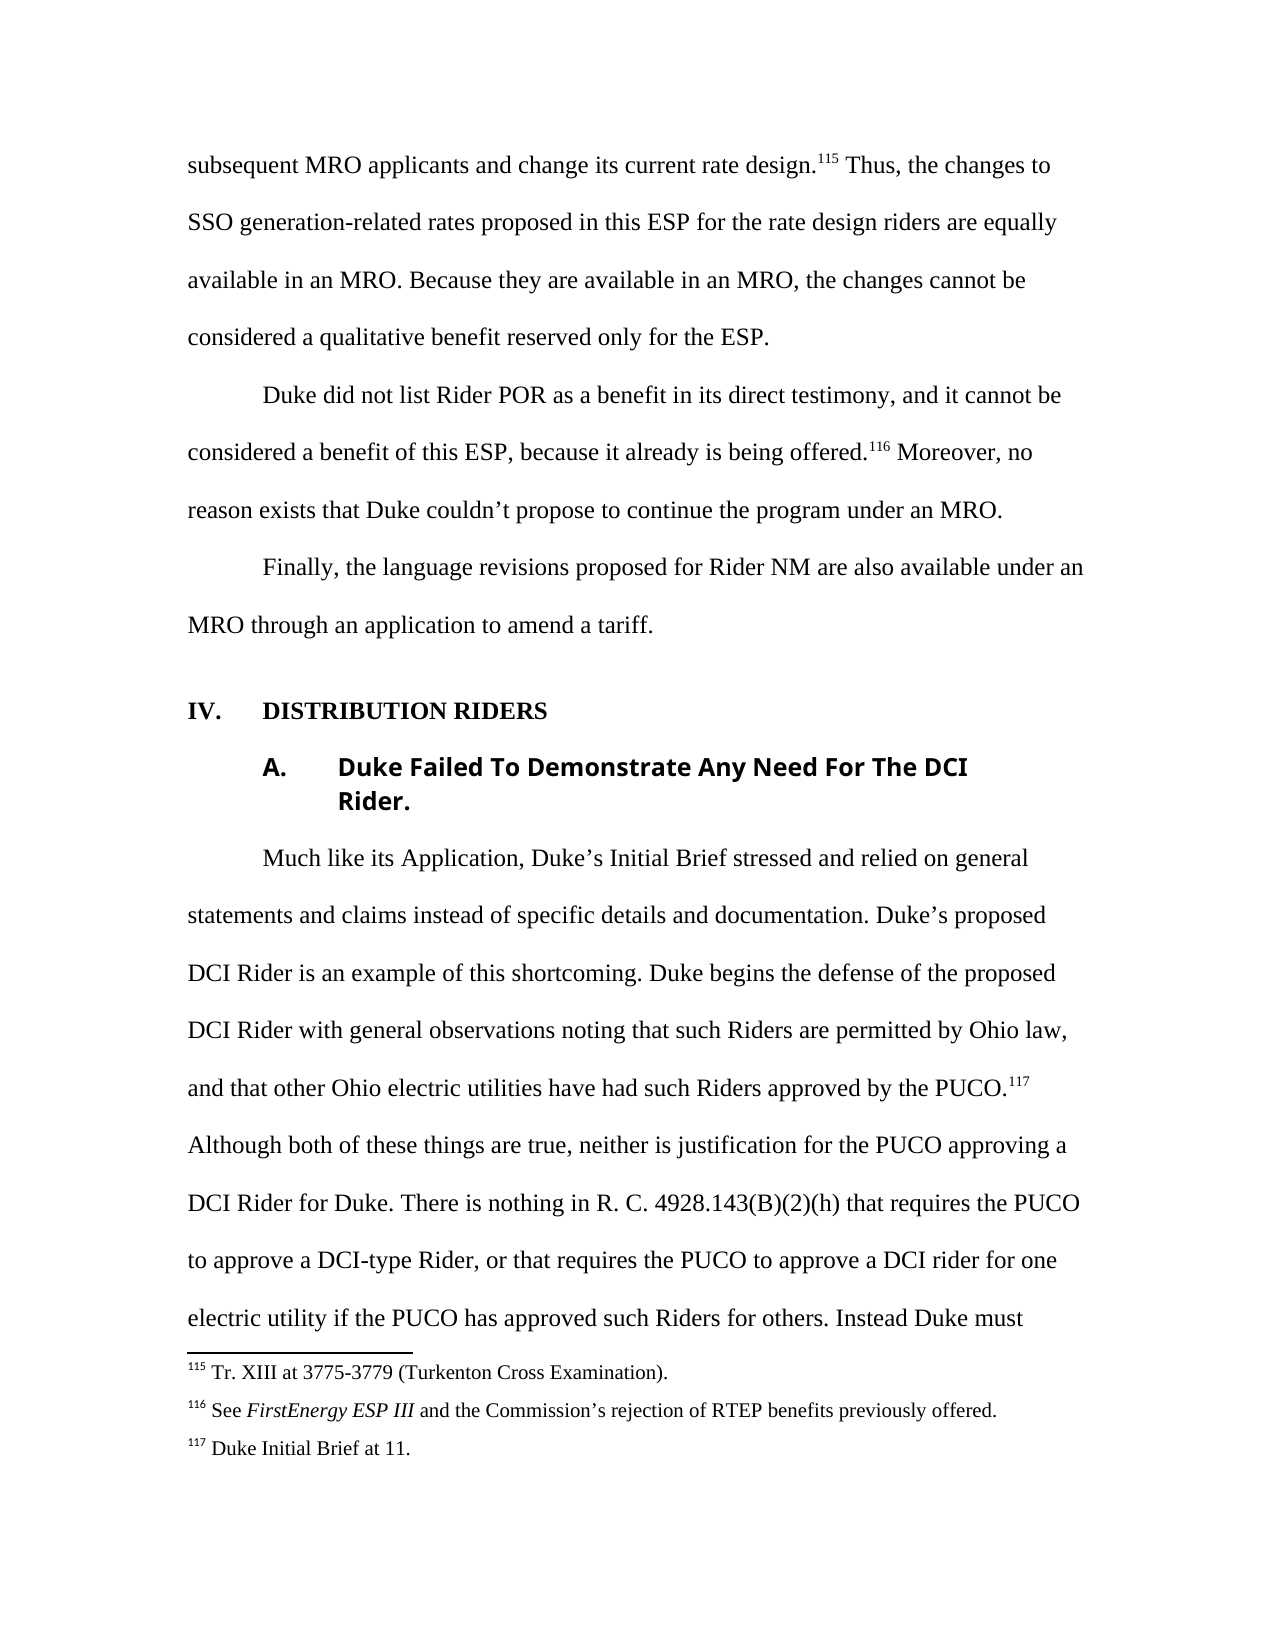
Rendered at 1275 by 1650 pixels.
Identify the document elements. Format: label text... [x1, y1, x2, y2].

text Finally, the language revisions proposed for Rider NM are also available under an MRO through an application to amend a tariff. [187, 552, 1087, 639]
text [187, 843, 1087, 1332]
subtitle DISTRIBUTION RIDERS [187, 696, 1087, 725]
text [187, 150, 1087, 351]
text Duke did not list Rider POR as a benefit in its direct testimony, and it cannot be considered a benefit of this ESP, because it already is being offered. Moreover, no reason exists that Duke couldn’t propose to continue the program under an MRO. [187, 380, 1087, 524]
subtitle A. Duke Failed To Demonstrate Any Need For The DCI Rider. [262, 750, 1012, 818]
